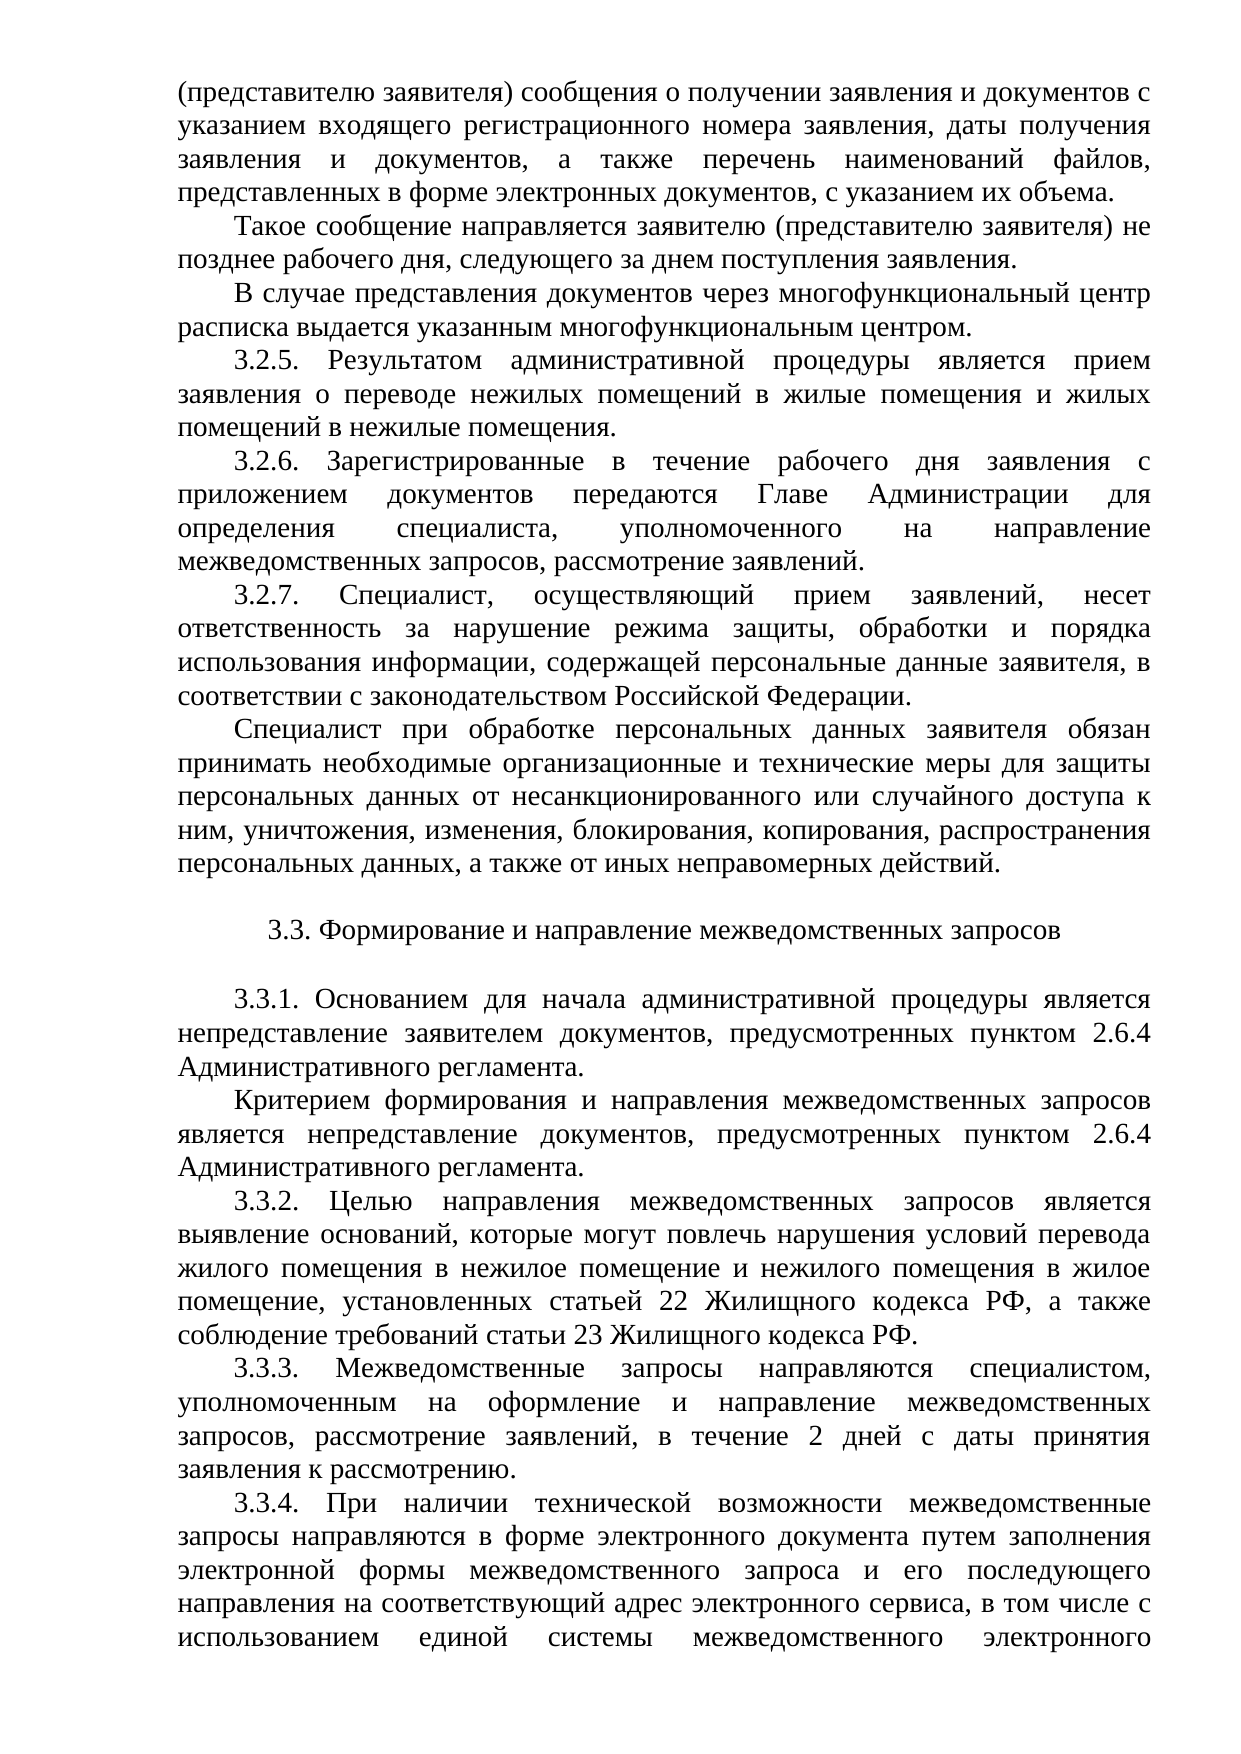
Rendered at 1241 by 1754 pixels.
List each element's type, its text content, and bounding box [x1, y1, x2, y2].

text В случае представления документов через многофункциональный центр расписка выдается указанным многофункциональным центром. [177, 275, 1152, 342]
text Критерием формирования и направления межведомственных запросов является непредставление документов, предусмотренных пунктом 2.6.4 Административного регламента. [177, 1082, 1152, 1183]
text 3.3.2. Целью направления межведомственных запросов является выявление оснований, которые могут повлечь нарушения условий перевода жилого помещения в нежилое помещение и нежилого помещения в жилое помещение, установленных статьей 22 Жилищного кодекса РФ, а также соблюдение требований статьи 23 Жилищного кодекса РФ. [177, 1183, 1152, 1351]
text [177, 74, 1152, 208]
text 3.3.3. Межведомственные запросы направляются специалистом, уполномоченным на оформление и направление межведомственных запросов, рассмотрение заявлений, в течение 2 дней с даты принятия заявления к рассмотрению. [177, 1351, 1152, 1485]
text 3.3. Формирование и направление межведомственных запросов [177, 912, 1152, 946]
text 3.3.1. Основанием для начала административной процедуры является непредставление заявителем документов, предусмотренных пунктом 2.6.4 Административного регламента. [177, 982, 1152, 1082]
text Такое сообщение направляется заявителю (представителю заявителя) не позднее рабочего дня, следующего за днем поступления заявления. [177, 208, 1152, 275]
text 3.2.7. Специалист, осуществляющий прием заявлений, несет ответственность за нарушение режима защиты, обработки и порядка использования информации, содержащей персональные данные заявителя, в соответствии с законодательством Российской Федерации. [177, 577, 1152, 711]
text 3.2.6. Зарегистрированные в течение рабочего дня заявления с приложением документов передаются Главе Администрации для определения специалиста, уполномоченного на направление межведомственных запросов, рассмотрение заявлений. [177, 443, 1152, 577]
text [177, 1485, 1152, 1652]
text Специалист при обработке персональных данных заявителя обязан принимать необходимые организационные и технические меры для защиты персональных данных от несанкционированного или случайного доступа к ним, уничтожения, изменения, блокирования, копирования, распространения персональных данных, а также от иных неправомерных действий. [177, 711, 1152, 879]
text 3.2.5. Результатом административной процедуры является прием заявления о переводе нежилых помещений в жилые помещения и жилых помещений в нежилые помещения. [177, 342, 1152, 443]
